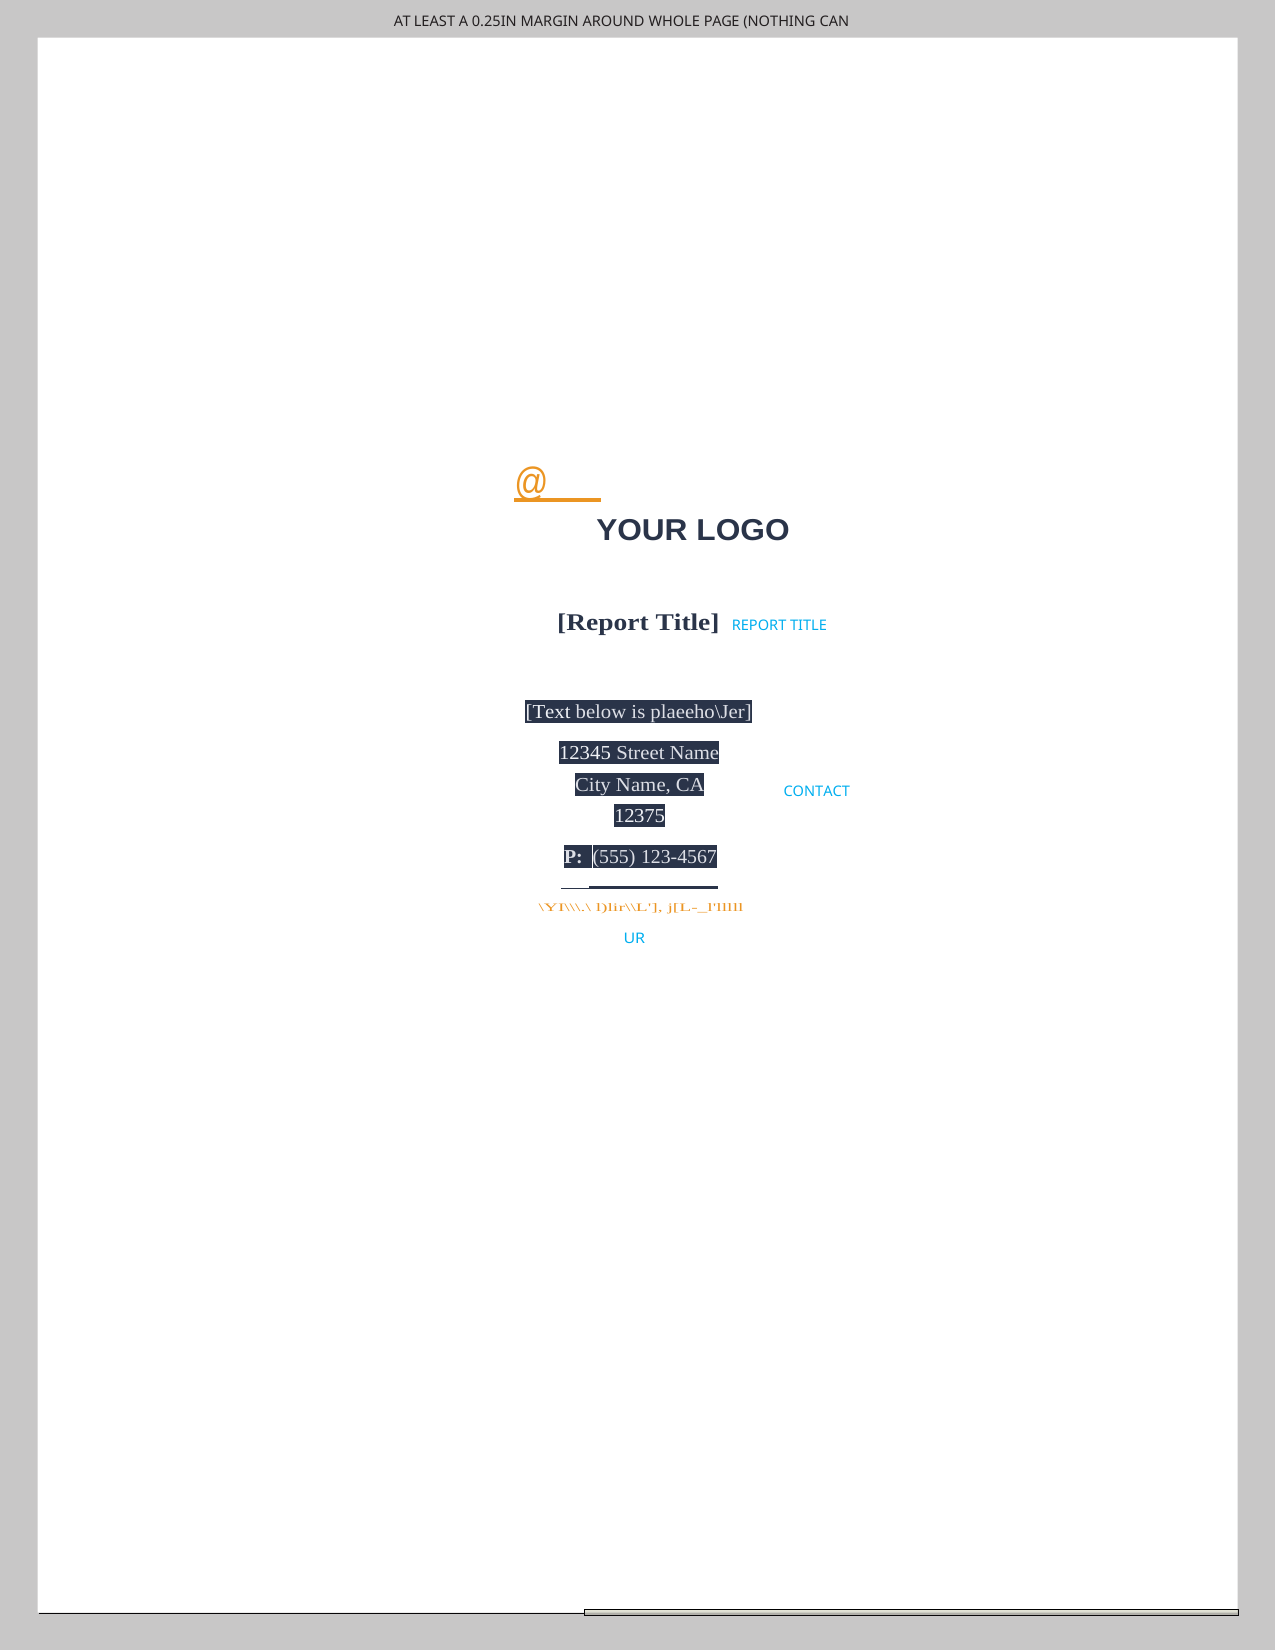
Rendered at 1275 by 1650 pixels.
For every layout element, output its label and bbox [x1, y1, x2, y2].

picture [585, 1610, 1238, 1615]
picture [790, 620, 798, 630]
picture [815, 786, 823, 796]
picture [819, 620, 825, 630]
picture [803, 620, 811, 630]
picture [732, 620, 736, 630]
picture [741, 620, 747, 630]
picture [749, 620, 753, 630]
